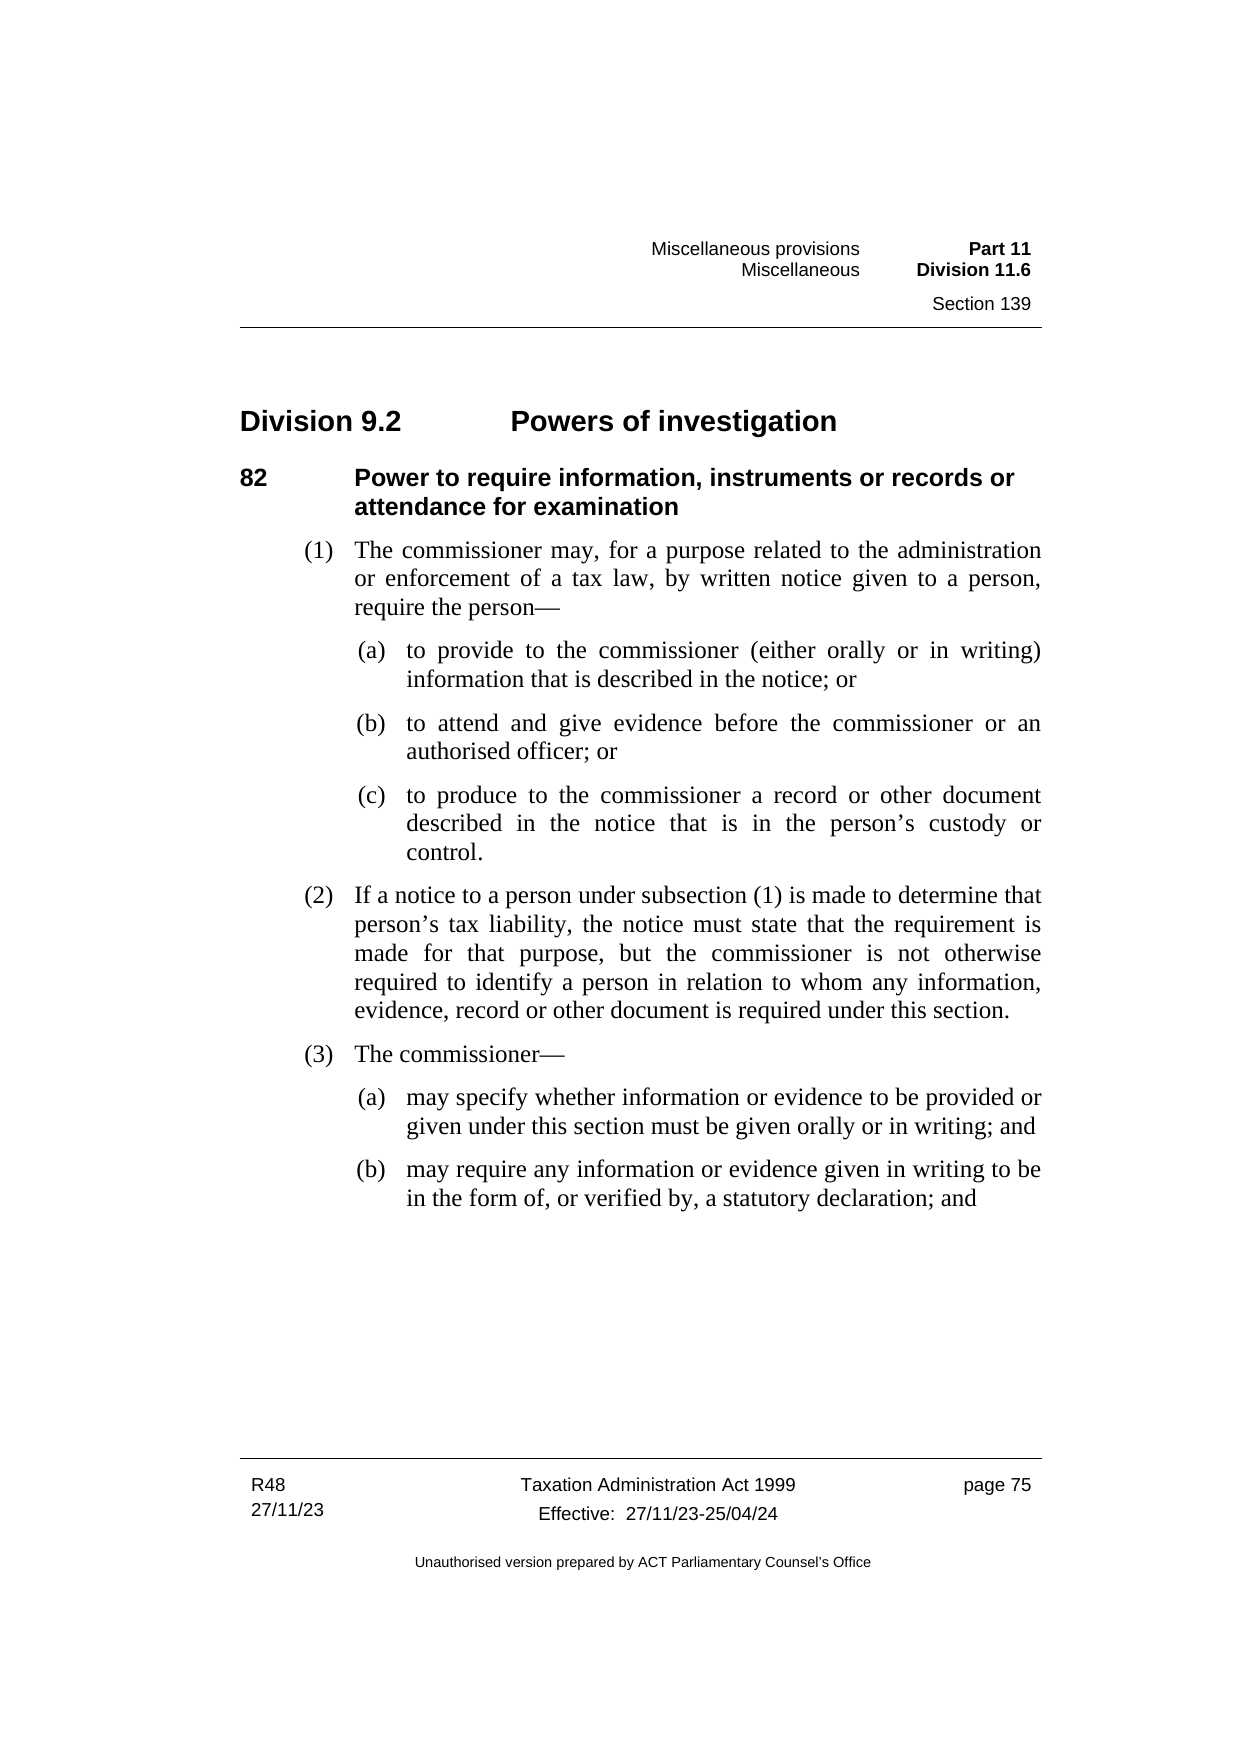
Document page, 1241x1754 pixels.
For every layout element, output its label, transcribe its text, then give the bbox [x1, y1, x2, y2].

text (c) to produce to the commissioner a record or other document described in the notice that is in the person’s custody or control. [239, 780, 1042, 866]
text 82 Power to require information, instruments or records or attendance for examination [239, 463, 1042, 520]
text (1) The commissioner may, for a purpose related to the administration or enforcement of a tax law, by written notice given to a person, require the person— [239, 535, 1042, 621]
text (a) to provide to the commissioner (either orally or in writing) information that is described in the notice; or [239, 636, 1042, 693]
text (b) to attend and give evidence before the commissioner or an authorised officer; or [239, 708, 1042, 765]
text (3) The commissioner— [239, 1039, 1042, 1068]
text (a) may specify whether information or evidence to be provided or given under this section must be given orally or in writing; and [239, 1082, 1042, 1140]
text Division 9.2 Powers of investigation [239, 404, 1042, 438]
text (b) may require any information or evidence given in writing to be in the form of, or verified by, a statutory declaration; and [239, 1154, 1042, 1212]
text (2) If a notice to a person under subsection (1) is made to determine that person’s tax liability, the notice must state that the requirement is made for that purpose, but the commissioner is not otherwise required to identify a person in relation to whom any information, evidence, record or other document is required under this section. [239, 881, 1042, 1024]
